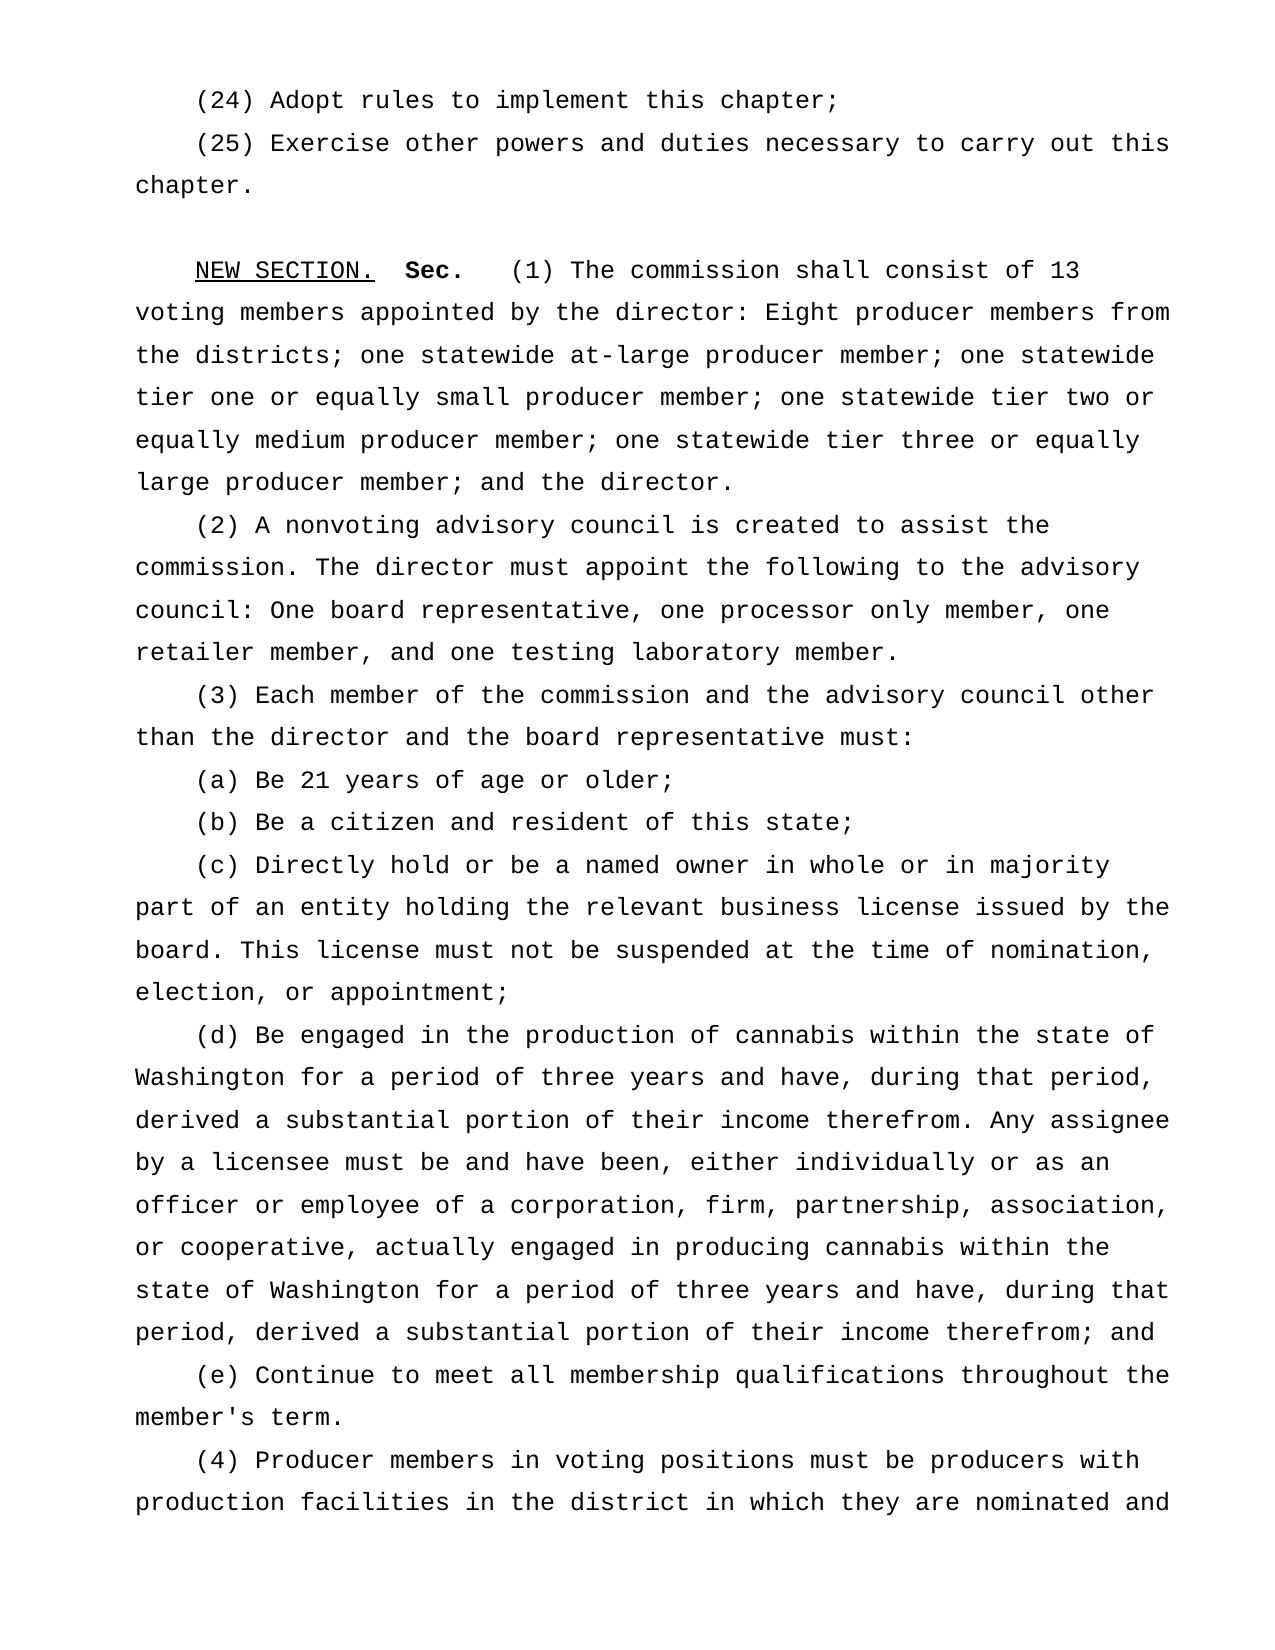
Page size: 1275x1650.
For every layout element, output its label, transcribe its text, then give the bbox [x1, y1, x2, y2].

text (2) A nonvoting advisory council is created to assist the commission. The director must appoint the following to the advisory council: One board representative, one processor only member, one retailer member, and one testing laboratory member. [135, 499, 1170, 669]
text (a) Be 21 years of age or older; [135, 754, 1170, 797]
text (3) Each member of the commission and the advisory council other than the director and the board representative must: [135, 669, 1170, 754]
text (c) Directly hold or be a named owner in whole or in majority part of an entity holding the relevant business license issued by the board. This license must not be suspended at the time of nomination, election, or appointment; [135, 839, 1170, 1009]
text (24) Adopt rules to implement this chapter; [135, 75, 1170, 117]
text (d) Be engaged in the production of cannabis within the state of Washington for a period of three years and have, during that period, derived a substantial portion of their income therefrom. Any assignee by a licensee must be and have been, either individually or as an officer or employee of a corporation, firm, partnership, association, or cooperative, actually engaged in producing cannabis within the state of Washington for a period of three years and have, during that period, derived a substantial portion of their income therefrom; and [135, 1009, 1170, 1349]
text (e) Continue to meet all membership qualifications throughout the member's term. [135, 1349, 1170, 1434]
text (b) Be a citizen and resident of this state; [135, 797, 1170, 839]
text NEW SECTION. Sec. (1) The commission shall consist of 13 voting members appointed by the director: Eight producer members from the districts; one statewide at-large producer member; one statewide tier one or equally small producer member; one statewide tier two or equally medium producer member; one statewide tier three or equally large producer member; and the director. [135, 244, 1170, 499]
text (25) Exercise other powers and duties necessary to carry out this chapter. [135, 117, 1170, 202]
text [135, 1434, 1170, 1519]
